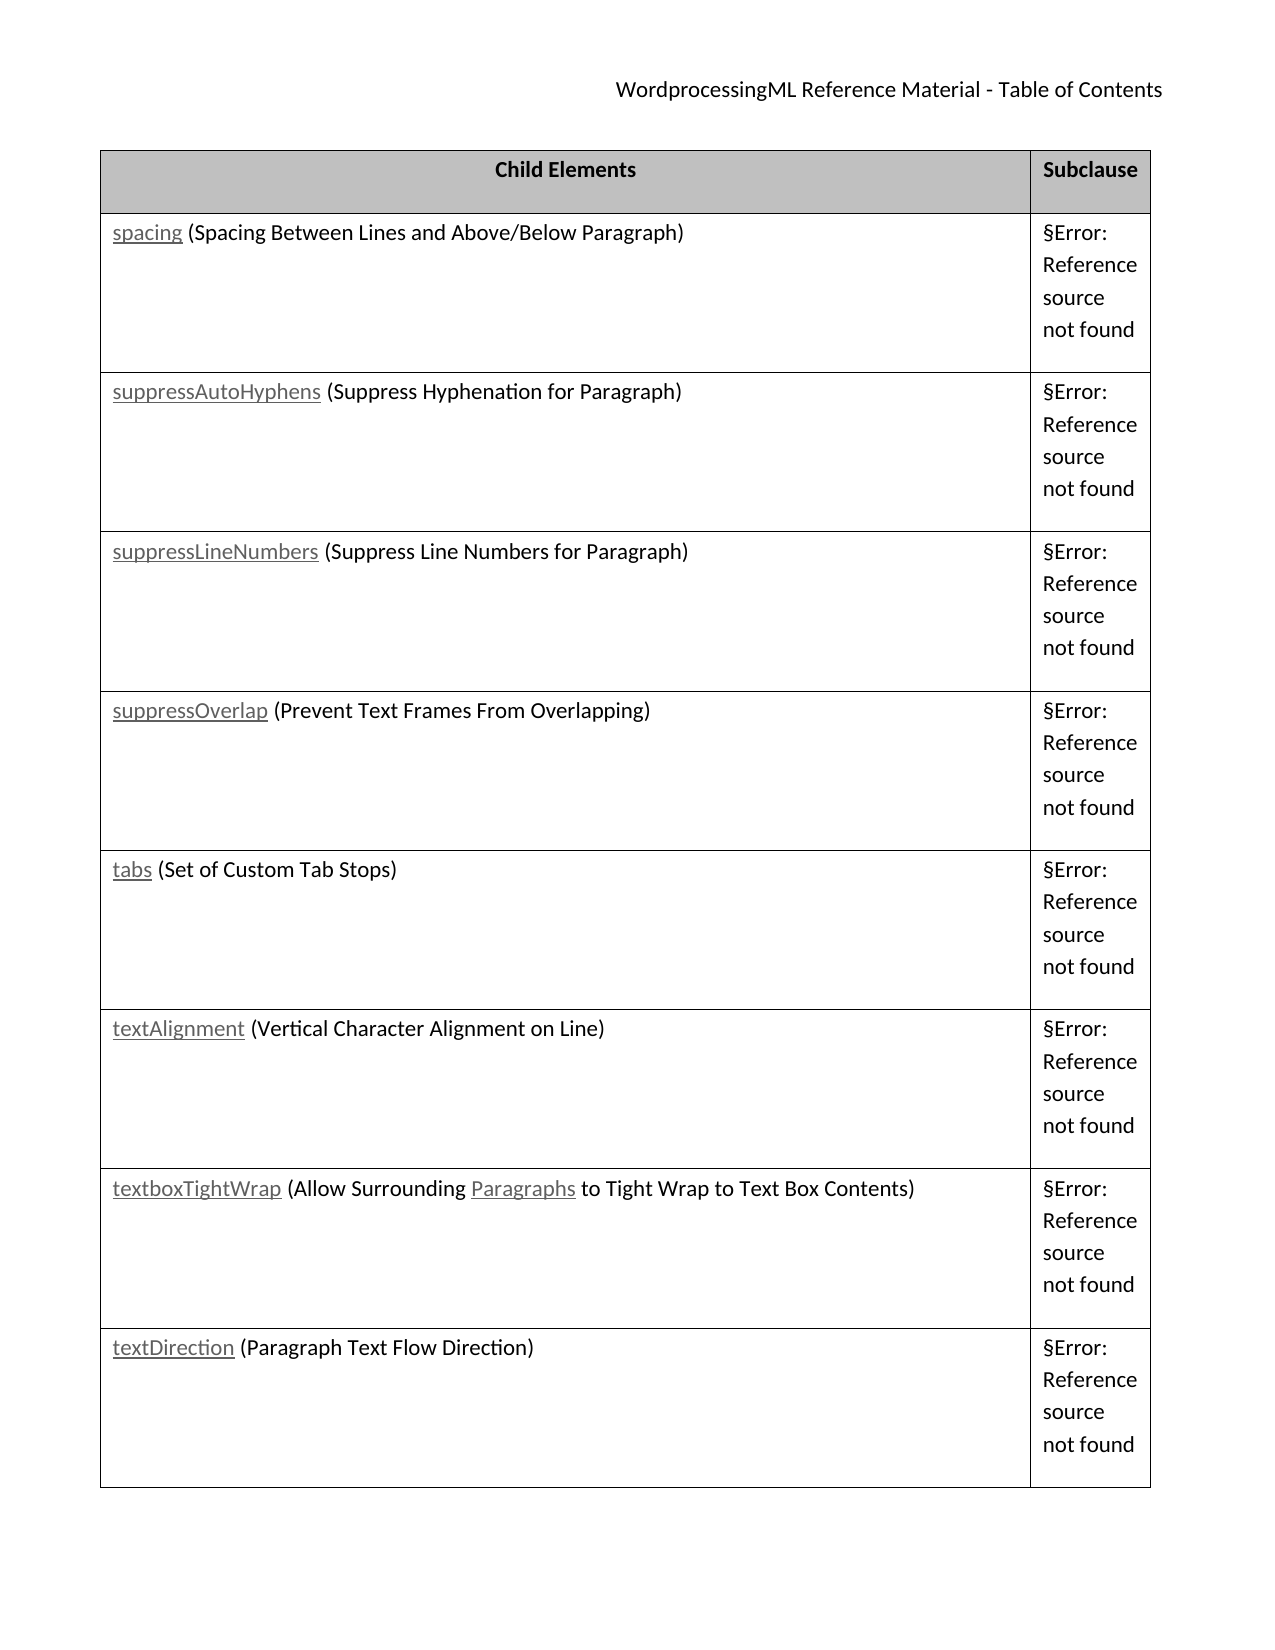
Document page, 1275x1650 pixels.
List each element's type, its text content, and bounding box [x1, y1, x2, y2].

table_cell suppressOverlap (Prevent Text Frames From Overlapping) [101, 692, 1030, 850]
table_header Child Elements [101, 151, 1030, 213]
table_cell textAlignment (Vertical Character Alignment on Line) [101, 1010, 1030, 1168]
table_cell spacing (Spacing Between Lines and Above/Below Paragraph) [101, 214, 1030, 372]
table_header Subclause [1031, 151, 1150, 213]
table_cell tabs (Set of Custom Tab Stops) [101, 851, 1030, 1009]
table_cell textboxTightWrap (Allow Surrounding Paragraphs to Tight Wrap to Text Box Contents) [101, 1169, 1030, 1328]
table_cell suppressLineNumbers (Suppress Line Numbers for Paragraph) [101, 532, 1030, 691]
table_cell textDirection (Paragraph Text Flow Direction) [101, 1329, 1030, 1487]
table_cell suppressAutoHyphens (Suppress Hyphenation for Paragraph) [101, 373, 1030, 531]
